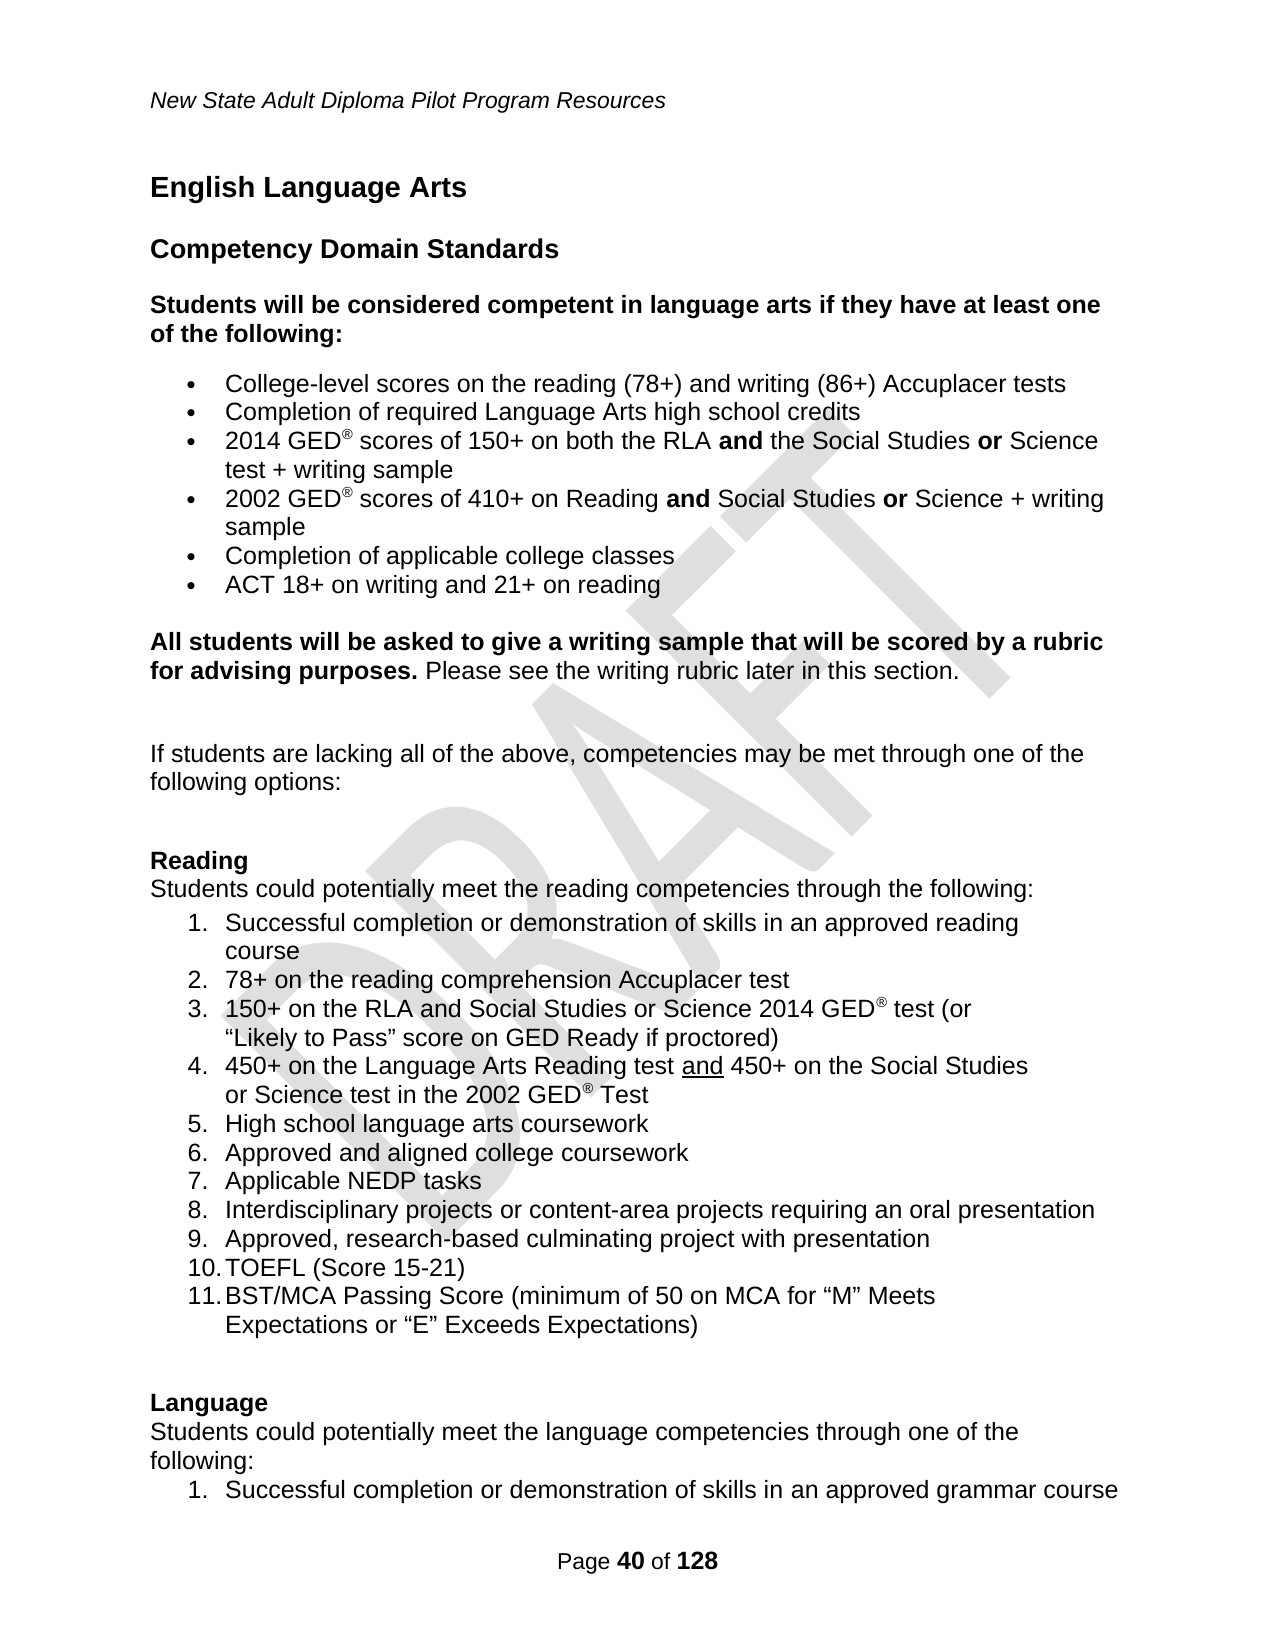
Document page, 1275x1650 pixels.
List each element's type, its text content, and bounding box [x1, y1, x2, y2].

list Completion of required Language Arts high school credits [187, 397, 1125, 426]
text Students could potentially meet the language competencies through one of the following: [150, 1417, 1125, 1474]
list 150+ on the RLA and Social Studies or Science 2014 GED® test (or “Likely to Pass” score on GED Ready if proctored) [187, 994, 1050, 1051]
subtitle Language [150, 1388, 1125, 1417]
list TOEFL (Score 15-21) [187, 1252, 1050, 1281]
list BST/MCA Passing Score (minimum of 50 on MCA for “M” Meets Expectations or “E” Exceeds Expectations) [187, 1281, 1050, 1339]
list High school language arts coursework [187, 1109, 1050, 1137]
list Applicable NEDP tasks [187, 1166, 1050, 1195]
list Successful completion or demonstration of skills in an approved reading course [187, 907, 1050, 965]
list ACT 18+ on writing and 21+ on reading [187, 570, 1125, 599]
subtitle English Language Arts [150, 170, 1125, 203]
list Approved and aligned college coursework [187, 1137, 1050, 1166]
text Students will be considered competent in language arts if they have at least one of the following: [150, 290, 1125, 348]
list 2014 GED® scores of 150+ on both the RLA and the Social Studies or Science test + writing sample [187, 426, 1125, 484]
text Students could potentially meet the reading competencies through the following: [150, 874, 1125, 903]
list 2002 GED® scores of 410+ on Reading and Social Studies or Science + writing sample [187, 484, 1125, 541]
list 450+ on the Language Arts Reading test and 450+ on the Social Studies or Science test in the 2002 GED® Test [187, 1051, 1050, 1109]
list Completion of applicable college classes [187, 541, 1125, 570]
subtitle Competency Domain Standards [150, 233, 1125, 265]
text If students are lacking all of the above, competencies may be met through one of the following options: [150, 739, 1125, 796]
text All students will be asked to give a writing sample that will be scored by a rubric for advising purposes. Please see the writing rubric later in this section. [150, 627, 1125, 685]
subtitle Reading [150, 846, 1125, 874]
list College-level scores on the reading (78+) and writing (86+) Accuplacer tests [187, 369, 1125, 397]
list Interdisciplinary projects or content-area projects requiring an oral presentation [187, 1195, 1125, 1224]
list Approved, research-based culminating project with presentation [187, 1224, 1125, 1252]
list 78+ on the reading comprehension Accuplacer test [187, 965, 1050, 994]
list Successful completion or demonstration of skills in an approved grammar course [187, 1474, 1125, 1503]
